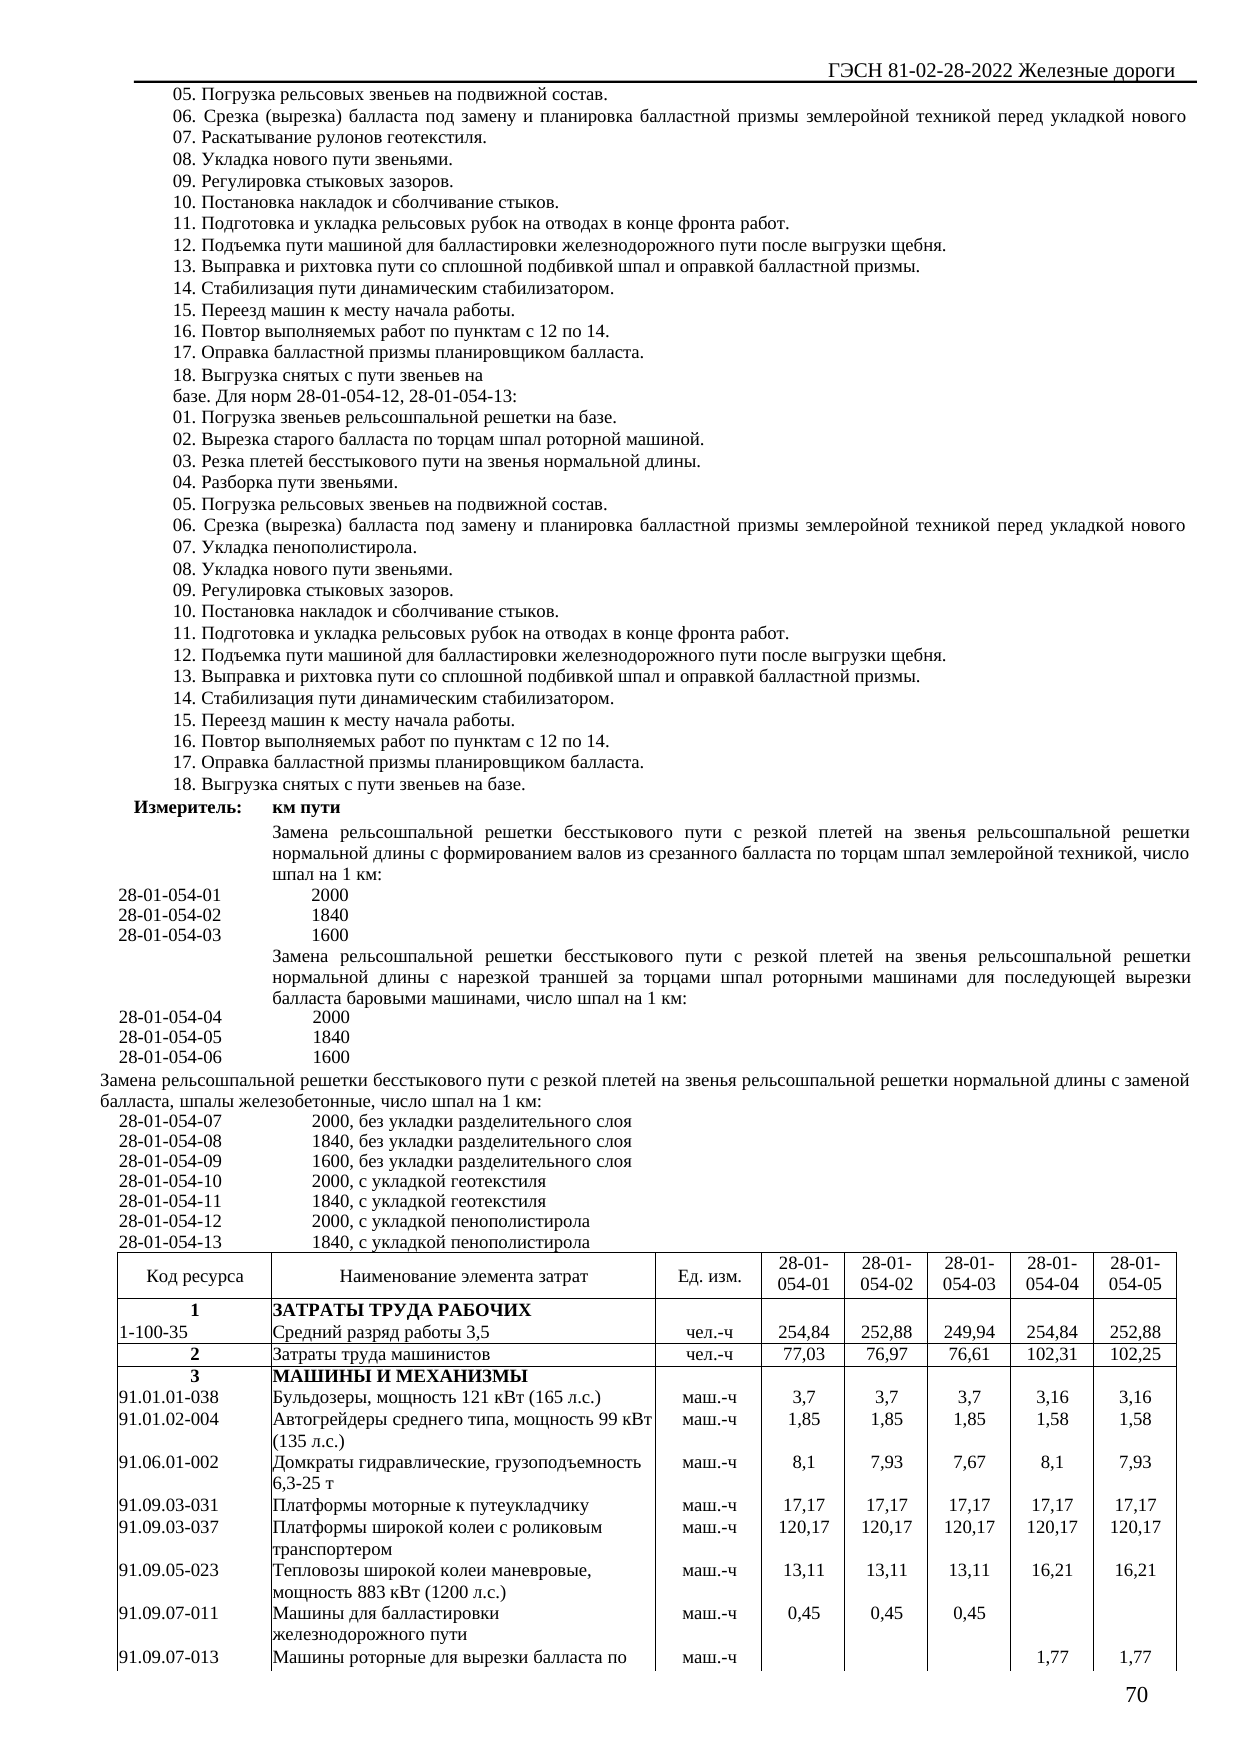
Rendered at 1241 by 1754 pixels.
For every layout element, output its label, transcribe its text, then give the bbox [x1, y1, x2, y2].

list Оправка балластной призмы планировщиком балласта. [173, 342, 1207, 363]
list Выправка и рихтовка пути со сплошной подбивкой шпал и оправкой балластной призмы. [173, 256, 1207, 277]
list Стабилизация пути динамическим стабилизатором. [173, 277, 1207, 299]
list Стабилизация пути динамическим стабилизатором. [173, 687, 1207, 708]
list Укладка нового пути звеньями. [173, 148, 1207, 169]
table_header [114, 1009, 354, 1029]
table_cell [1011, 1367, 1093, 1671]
list Повтор выполняемых работ по пунктам с 12 по 14. [173, 320, 1207, 342]
text 28-01-054-01 2000 [118, 885, 1207, 905]
list Вырезка старого балласта по торцам шпал роторной машиной. [173, 428, 1207, 450]
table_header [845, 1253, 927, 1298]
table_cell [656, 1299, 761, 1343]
subtitle Измеритель: км пути [134, 796, 1207, 817]
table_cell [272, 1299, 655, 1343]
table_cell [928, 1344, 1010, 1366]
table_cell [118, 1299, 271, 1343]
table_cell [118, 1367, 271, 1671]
list Постановка накладок и сболчивание стыков. [173, 601, 1207, 622]
list Укладка пенополистирола. [173, 536, 1207, 558]
list Оправка балластной призмы планировщиком балласта. [173, 752, 1207, 773]
list Подъемка пути машиной для балластировки железнодорожного пути после выгрузки щебня. [173, 644, 1207, 666]
list Выгрузка снятых с пути звеньев на базе. [173, 773, 1207, 795]
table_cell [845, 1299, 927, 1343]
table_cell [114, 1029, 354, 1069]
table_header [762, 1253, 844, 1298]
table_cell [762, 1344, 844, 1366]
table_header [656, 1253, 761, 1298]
list Погрузка звеньев рельсошпальной решетки на базе. [173, 407, 1207, 428]
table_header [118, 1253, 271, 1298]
list Регулировка стыковых зазоров. [173, 579, 1207, 601]
list Регулировка стыковых зазоров. [173, 169, 1207, 191]
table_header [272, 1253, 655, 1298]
list Резка плетей бесстыкового пути на звенья нормальной длины. [173, 450, 1207, 471]
list Подъемка пути машиной для балластировки железнодорожного пути после выгрузки щебня. [173, 234, 1207, 256]
list Подготовка и укладка рельсовых рубок на отводах в конце фронта работ. [173, 622, 1207, 644]
text Замена рельсошпальной решетки бесстыкового пути с резкой плетей на звенья рельсошпальной решетки нормальной длины с нарезкой траншей за торцами шпал роторными машинами для последующей вырезки балласта баровыми машинами, число шпал на 1 км: [272, 945, 1191, 1009]
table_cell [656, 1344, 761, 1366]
list Погрузка рельсовых звеньев на подвижной состав. [173, 83, 1207, 105]
list Разборка пути звеньями. [173, 471, 1207, 493]
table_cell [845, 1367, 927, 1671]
text Замена рельсошпальной решетки бесстыкового пути с резкой плетей на звенья рельсошпальной решетки нормальной длины с заменой балласта, шпалы железобетонные, число шпал на 1 км: [100, 1069, 1190, 1112]
list Выправка и рихтовка пути со сплошной подбивкой шпал и оправкой балластной призмы. [173, 666, 1207, 687]
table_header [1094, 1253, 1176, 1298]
list Переезд машин к месту начала работы. [173, 299, 1207, 320]
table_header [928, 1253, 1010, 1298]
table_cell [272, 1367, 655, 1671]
list Переезд машин к месту начала работы. [173, 709, 1207, 730]
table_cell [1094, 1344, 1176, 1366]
text Замена рельсошпальной решетки бесстыкового пути с резкой плетей на звенья рельсошпальной решетки нормальной длины с формированием валов из срезанного балласта по торцам шпал землеройной техникой, число шпал на 1 км: [272, 821, 1190, 885]
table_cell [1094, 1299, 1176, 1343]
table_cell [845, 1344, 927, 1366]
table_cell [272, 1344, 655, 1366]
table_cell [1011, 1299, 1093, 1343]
list Раскатывание рулонов геотекстиля. [173, 126, 1207, 148]
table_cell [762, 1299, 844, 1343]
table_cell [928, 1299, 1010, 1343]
list Погрузка рельсовых звеньев на подвижной состав. [173, 493, 1207, 514]
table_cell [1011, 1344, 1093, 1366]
list Постановка накладок и сболчивание стыков. [173, 191, 1207, 213]
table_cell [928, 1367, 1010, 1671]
list Срезка (вырезка) балласта под замену и планировка балластной призмы землеройной техникой перед укладкой нового [173, 105, 1207, 126]
list Повтор выполняемых работ по пунктам с 12 по 14. [173, 730, 1207, 752]
text 28-01-054-03 1600 [118, 925, 1207, 945]
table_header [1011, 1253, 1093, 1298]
text 28-01-054-02 1840 [118, 905, 1207, 925]
list Подготовка и укладка рельсовых рубок на отводах в конце фронта работ. [173, 213, 1207, 234]
list Укладка нового пути звеньями. [173, 558, 1207, 579]
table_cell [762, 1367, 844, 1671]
list Срезка (вырезка) балласта под замену и планировка балластной призмы землеройной техникой перед укладкой нового [173, 514, 1207, 536]
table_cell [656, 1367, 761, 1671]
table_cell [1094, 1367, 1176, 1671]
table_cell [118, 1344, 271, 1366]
list Выгрузка снятых с пути звеньев на базе. Для норм 28-01-054-12, 28-01-054-13: [173, 363, 525, 407]
